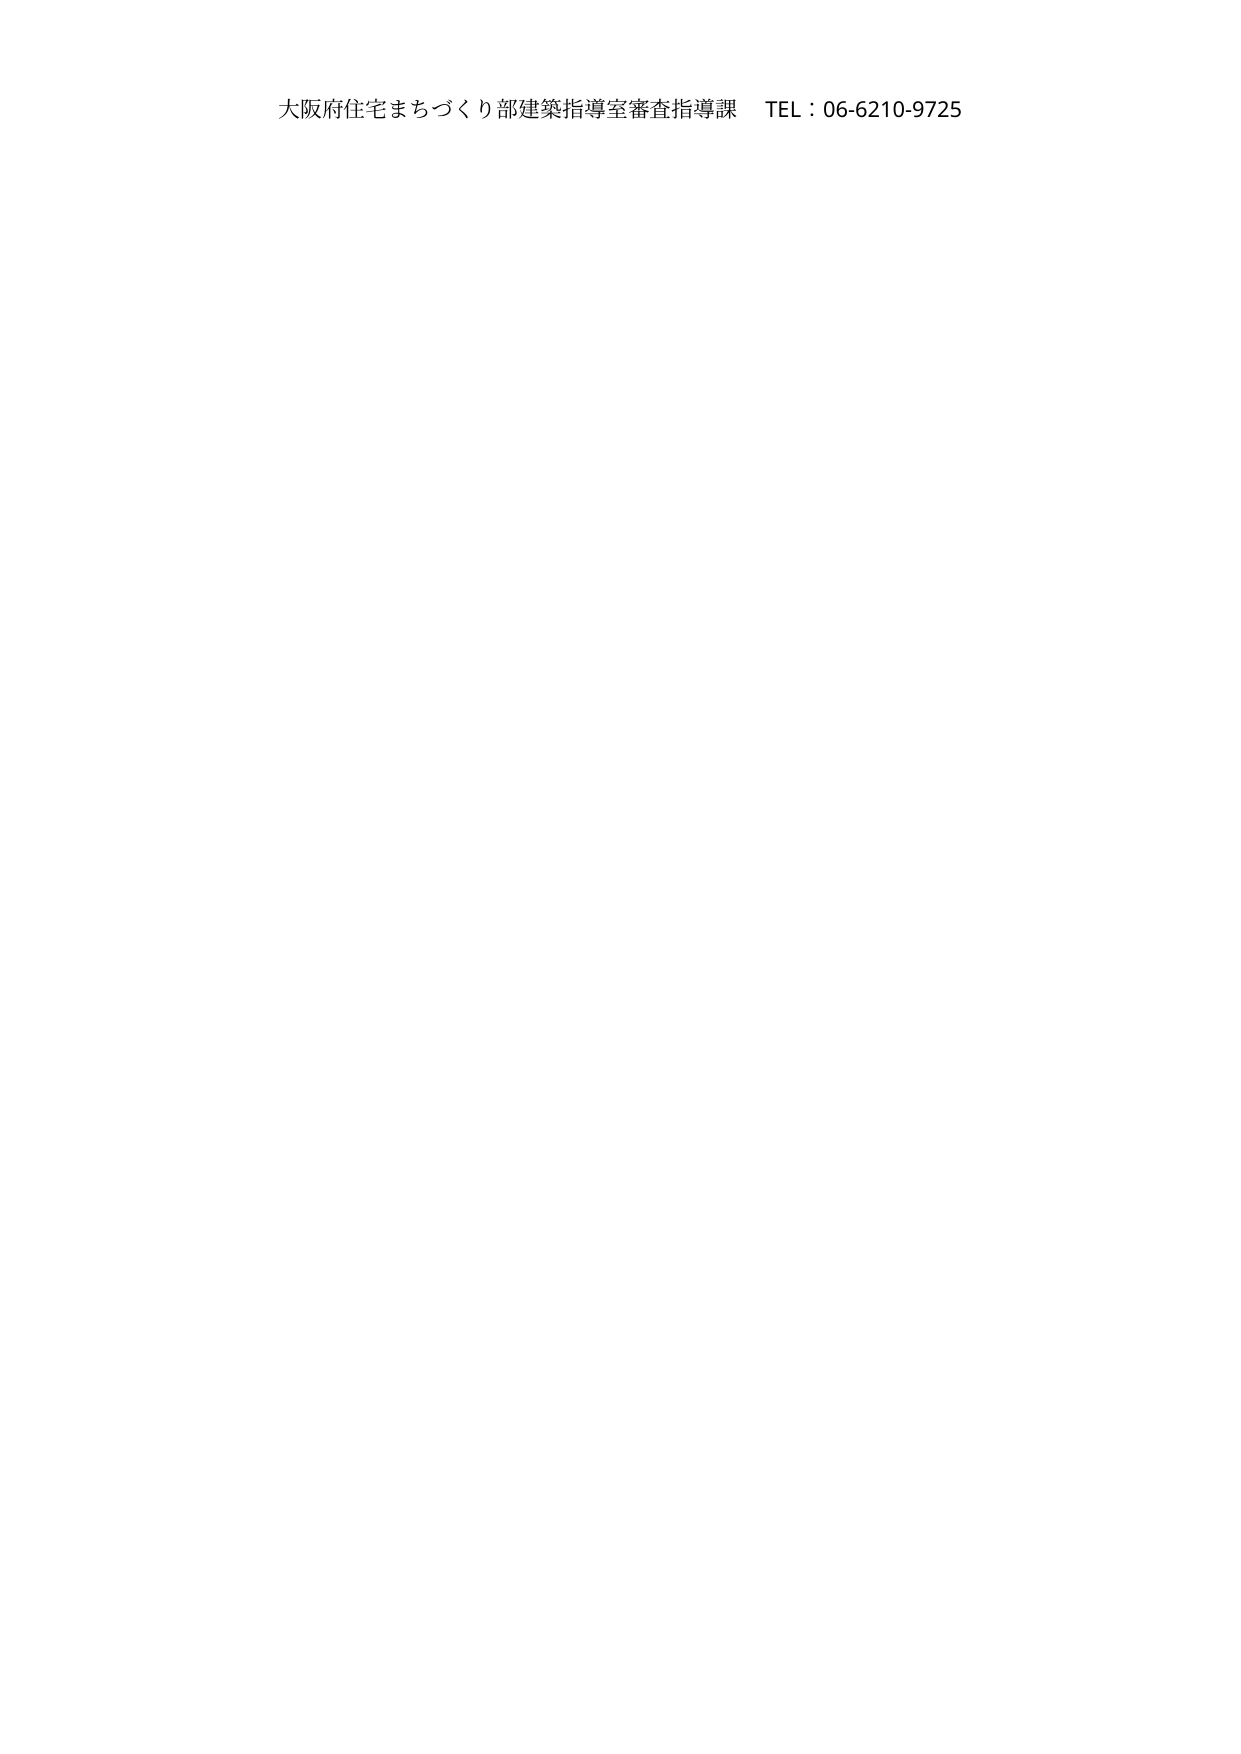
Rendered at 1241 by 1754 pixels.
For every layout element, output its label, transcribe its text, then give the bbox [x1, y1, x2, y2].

text 大阪府住宅まちづくり部建築指導室審査指導課 TEL：06-6210-9725 [75, 89, 1165, 127]
